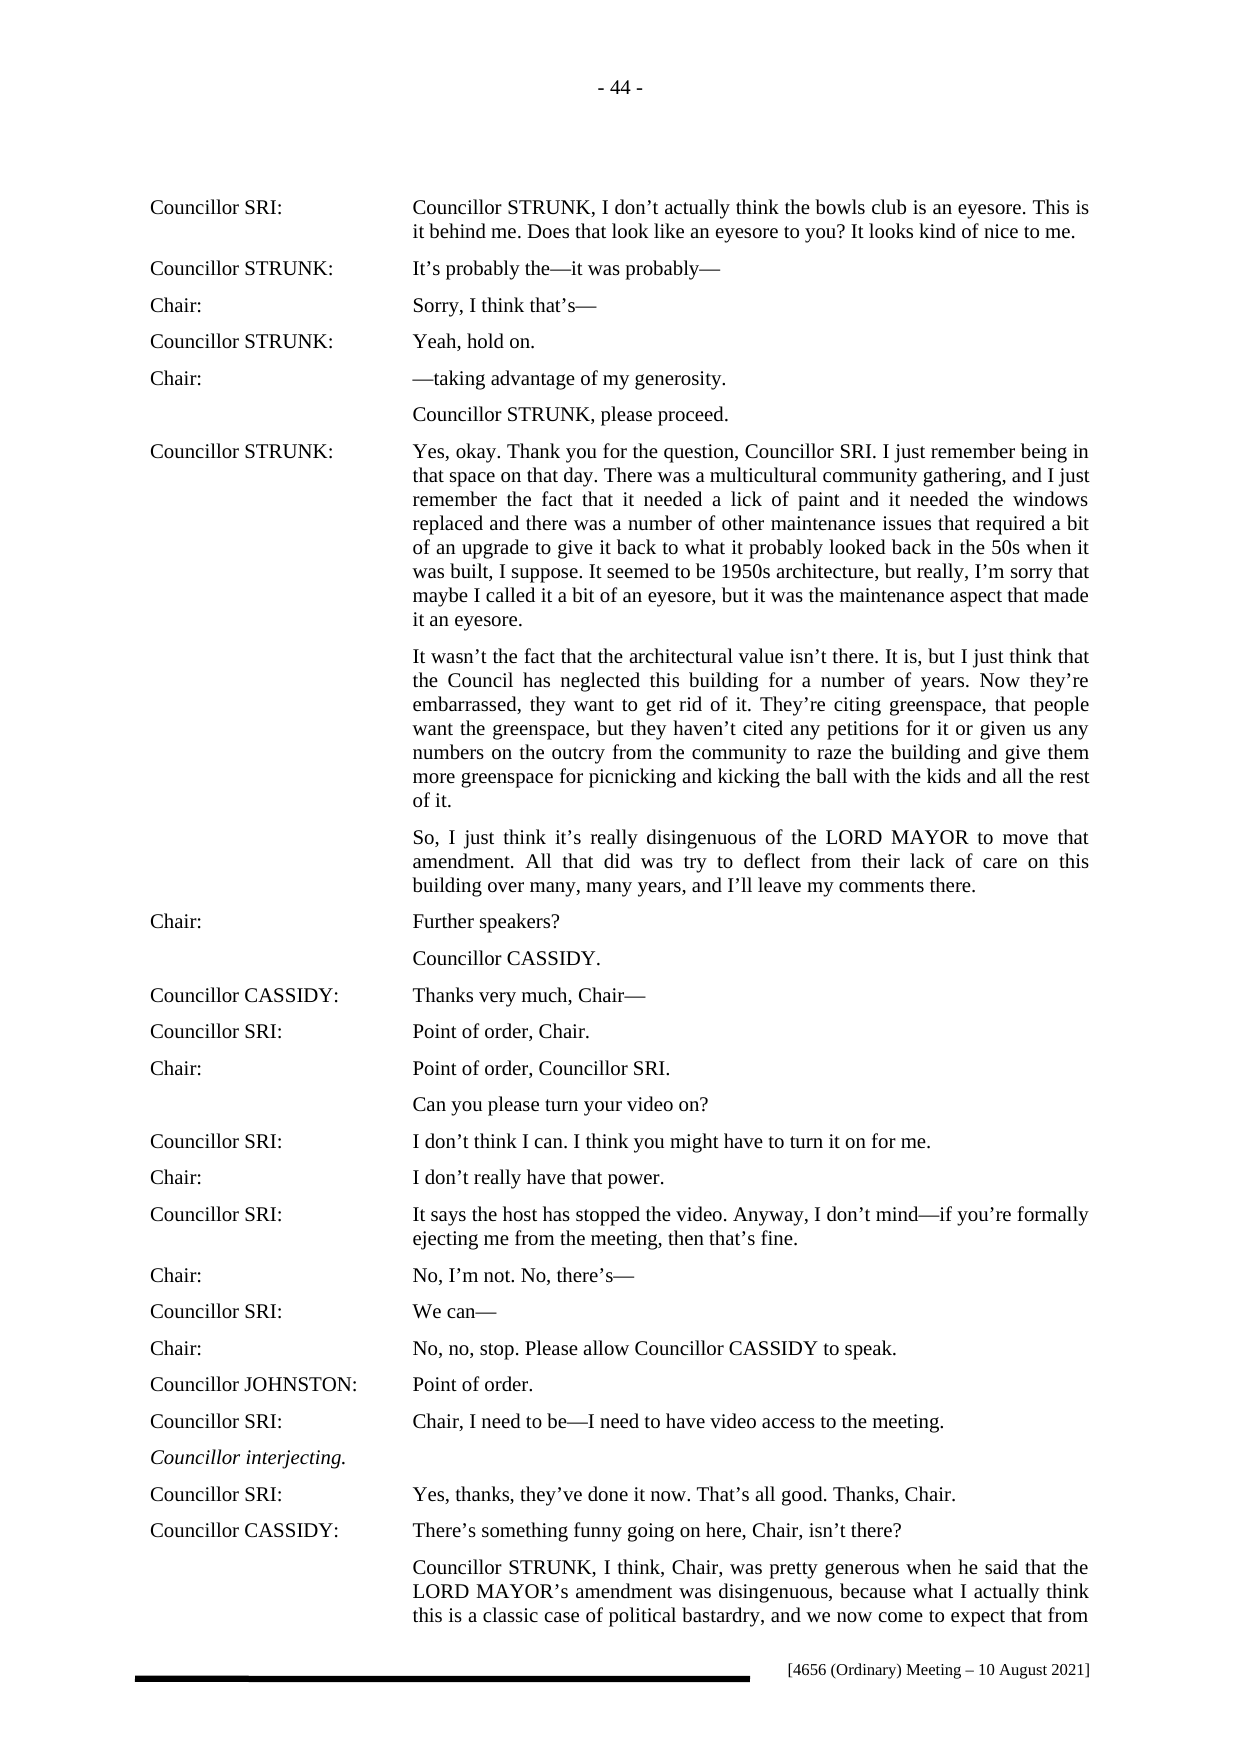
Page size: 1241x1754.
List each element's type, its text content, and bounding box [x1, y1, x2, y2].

text Councillor CASSIDY. [150, 946, 1090, 970]
text So, I just think it’s really disingenuous of the LORD MAYOR to move that amendment. All that did was try to deflect from their lack of care on this building over many, many years, and I’ll leave my comments there. [412, 825, 1090, 897]
text Chair: No, I’m not. No, there’s— [150, 1262, 1090, 1287]
text Chair: I don’t really have that power. [150, 1165, 1090, 1189]
text Chair: No, no, stop. Please allow Councillor CASSIDY to speak. [150, 1336, 1090, 1360]
text Chair: Further speakers? [150, 909, 1090, 933]
text Chair: —taking advantage of my generosity. [150, 366, 1090, 390]
text Councillor SRI: Yes, thanks, they’ve done it now. That’s all good. Thanks, Chair. [150, 1482, 1090, 1506]
text Councillor SRI: Chair, I need to be—I need to have video access to the meeting. [150, 1409, 1090, 1433]
text Councillor STRUNK, please proceed. [150, 402, 1090, 426]
text Councillor STRUNK: Yeah, hold on. [150, 329, 1090, 353]
text Councillor JOHNSTON: Point of order. [150, 1372, 1090, 1396]
text Councillor SRI: It says the host has stopped the video. Anyway, I don’t mind—if you’re formally ejecting me from the meeting, then that’s fine. [150, 1202, 1090, 1250]
text Councillor STRUNK: Yes, okay. Thank you for the question, Councillor SRI. I just remember being in that space on that day. There was a multicultural community gathering, and I just remember the fact that it needed a lick of paint and it needed the windows replaced and there was a number of other maintenance issues that required a bit of an upgrade to give it back to what it probably looked back in the 50s when it was built, I suppose. It seemed to be 1950s architecture, but really, I’m sorry that maybe I called it a bit of an eyesore, but it was the maintenance aspect that made it an eyesore. [150, 439, 1090, 631]
text Councillor CASSIDY: There’s something funny going on here, Chair, isn’t there? [150, 1518, 1090, 1542]
text Councillor SRI: We can— [150, 1299, 1090, 1323]
text Councillor SRI: Point of order, Chair. [150, 1019, 1090, 1043]
text It wasn’t the fact that the architectural value isn’t there. It is, but I just think that the Council has neglected this building for a number of years. Now they’re embarrassed, they want to get rid of it. They’re citing greenspace, that people want the greenspace, but they haven’t cited any petitions for it or given us any numbers on the outcry from the community to raze the building and give them more greenspace for picnicking and kicking the ball with the kids and all the rest of it. [412, 644, 1090, 812]
text Councillor CASSIDY: Thanks very much, Chair— [150, 982, 1090, 1007]
text Chair: Point of order, Councillor SRI. [150, 1056, 1090, 1080]
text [150, 1555, 1090, 1627]
text Councillor SRI: Councillor STRUNK, I don’t actually think the bowls club is an eyesore. This is it behind me. Does that look like an eyesore to you? It looks kind of nice to me. [150, 195, 1090, 243]
text Can you please turn your video on? [412, 1092, 1090, 1116]
text Chair: Sorry, I think that’s— [150, 292, 1090, 317]
text Councillor SRI: I don’t think I can. I think you might have to turn it on for me. [150, 1129, 1090, 1153]
text Councillor interjecting. [150, 1445, 1090, 1469]
text Councillor STRUNK: It’s probably the—it was probably— [150, 256, 1090, 280]
